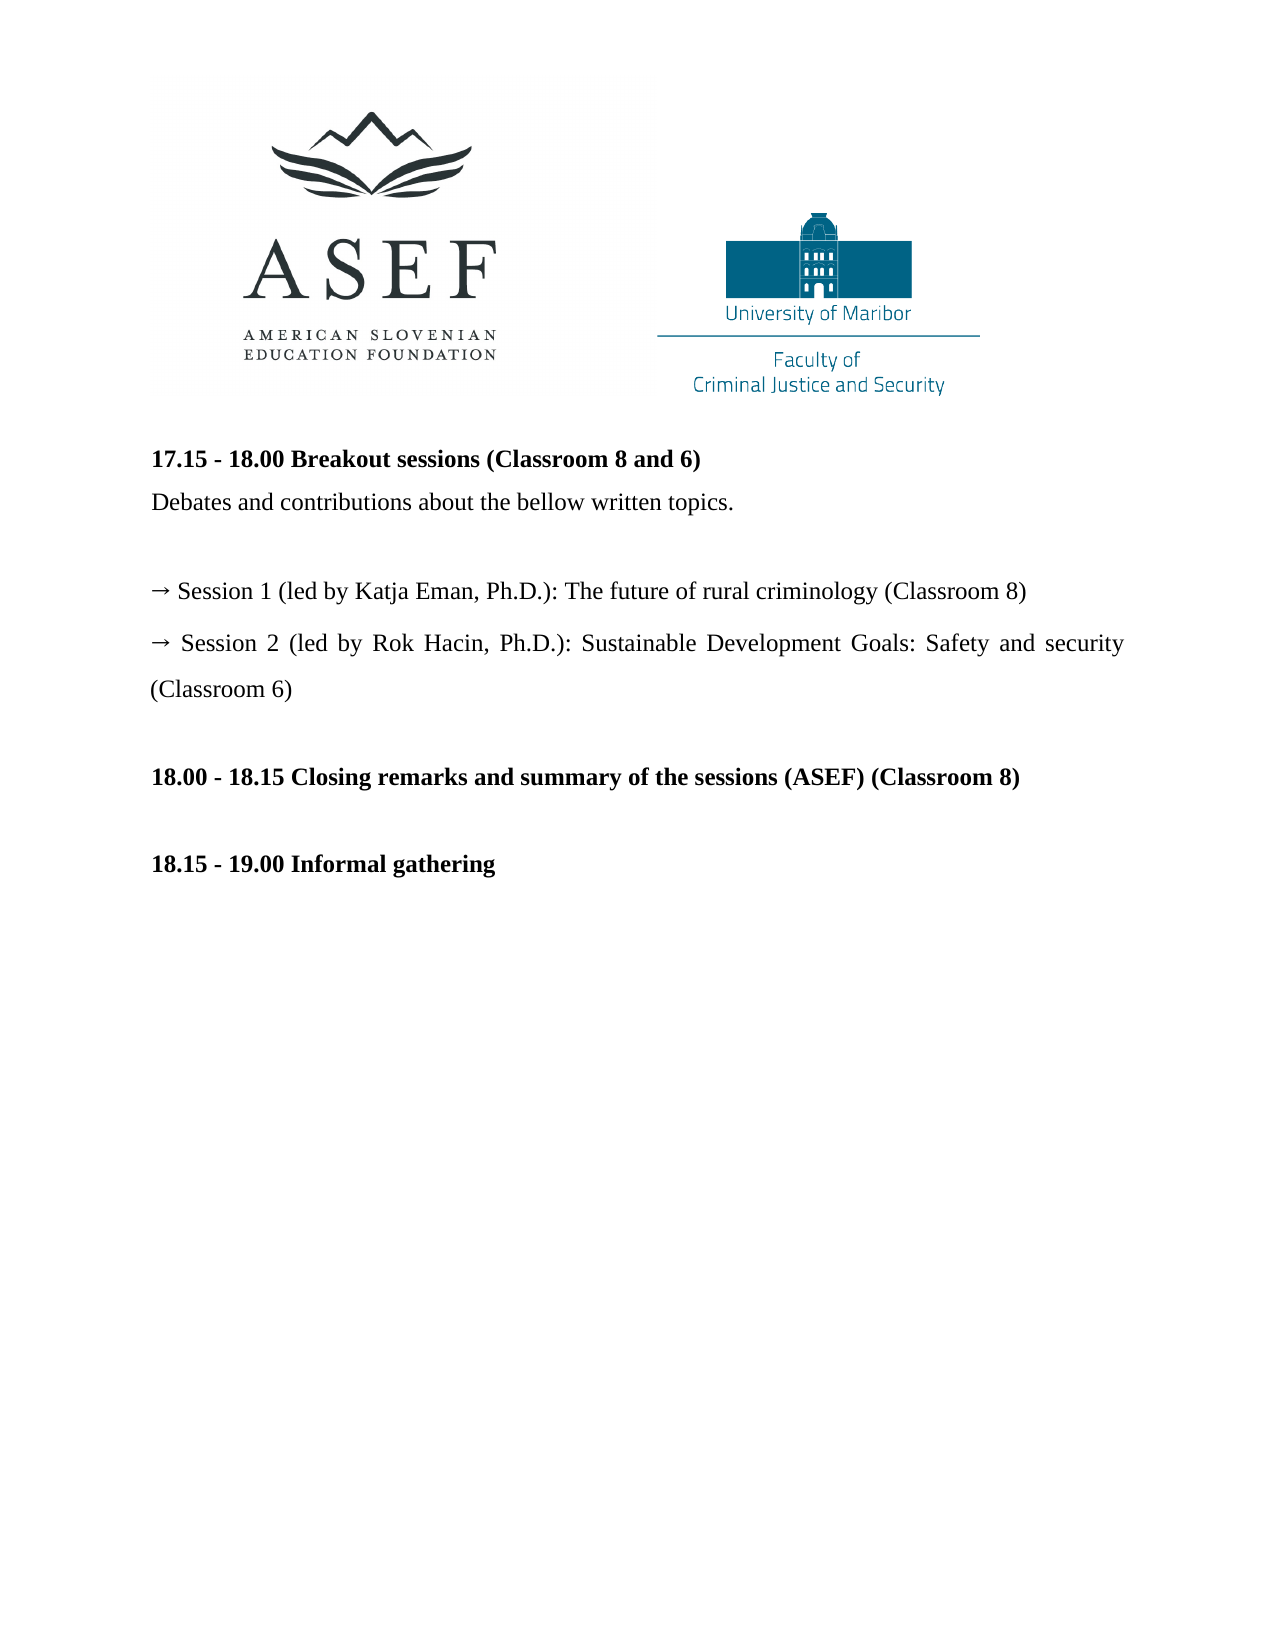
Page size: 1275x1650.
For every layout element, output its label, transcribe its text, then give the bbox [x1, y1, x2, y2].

text 17.15 - 18.00 Breakout sessions (Classroom 8 and 6) [150, 444, 1125, 472]
text Debates and contributions about the bellow written topics. [150, 487, 1125, 516]
text → Session 1 (led by Katja Eman, Ph.D.): The future of rural criminology (Classroom 8) [150, 575, 1125, 609]
picture [150, 75, 980, 396]
text 18.00 - 18.15 Closing remarks and summary of the sessions (ASEF) (Classroom 8) [150, 762, 1125, 791]
text 18.15 - 19.00 Informal gathering [150, 849, 1125, 878]
text → Session 2 (led by Rok Hacin, Ph.D.): Sustainable Development Goals: Safety and security (Classroom 6) [150, 626, 1125, 703]
